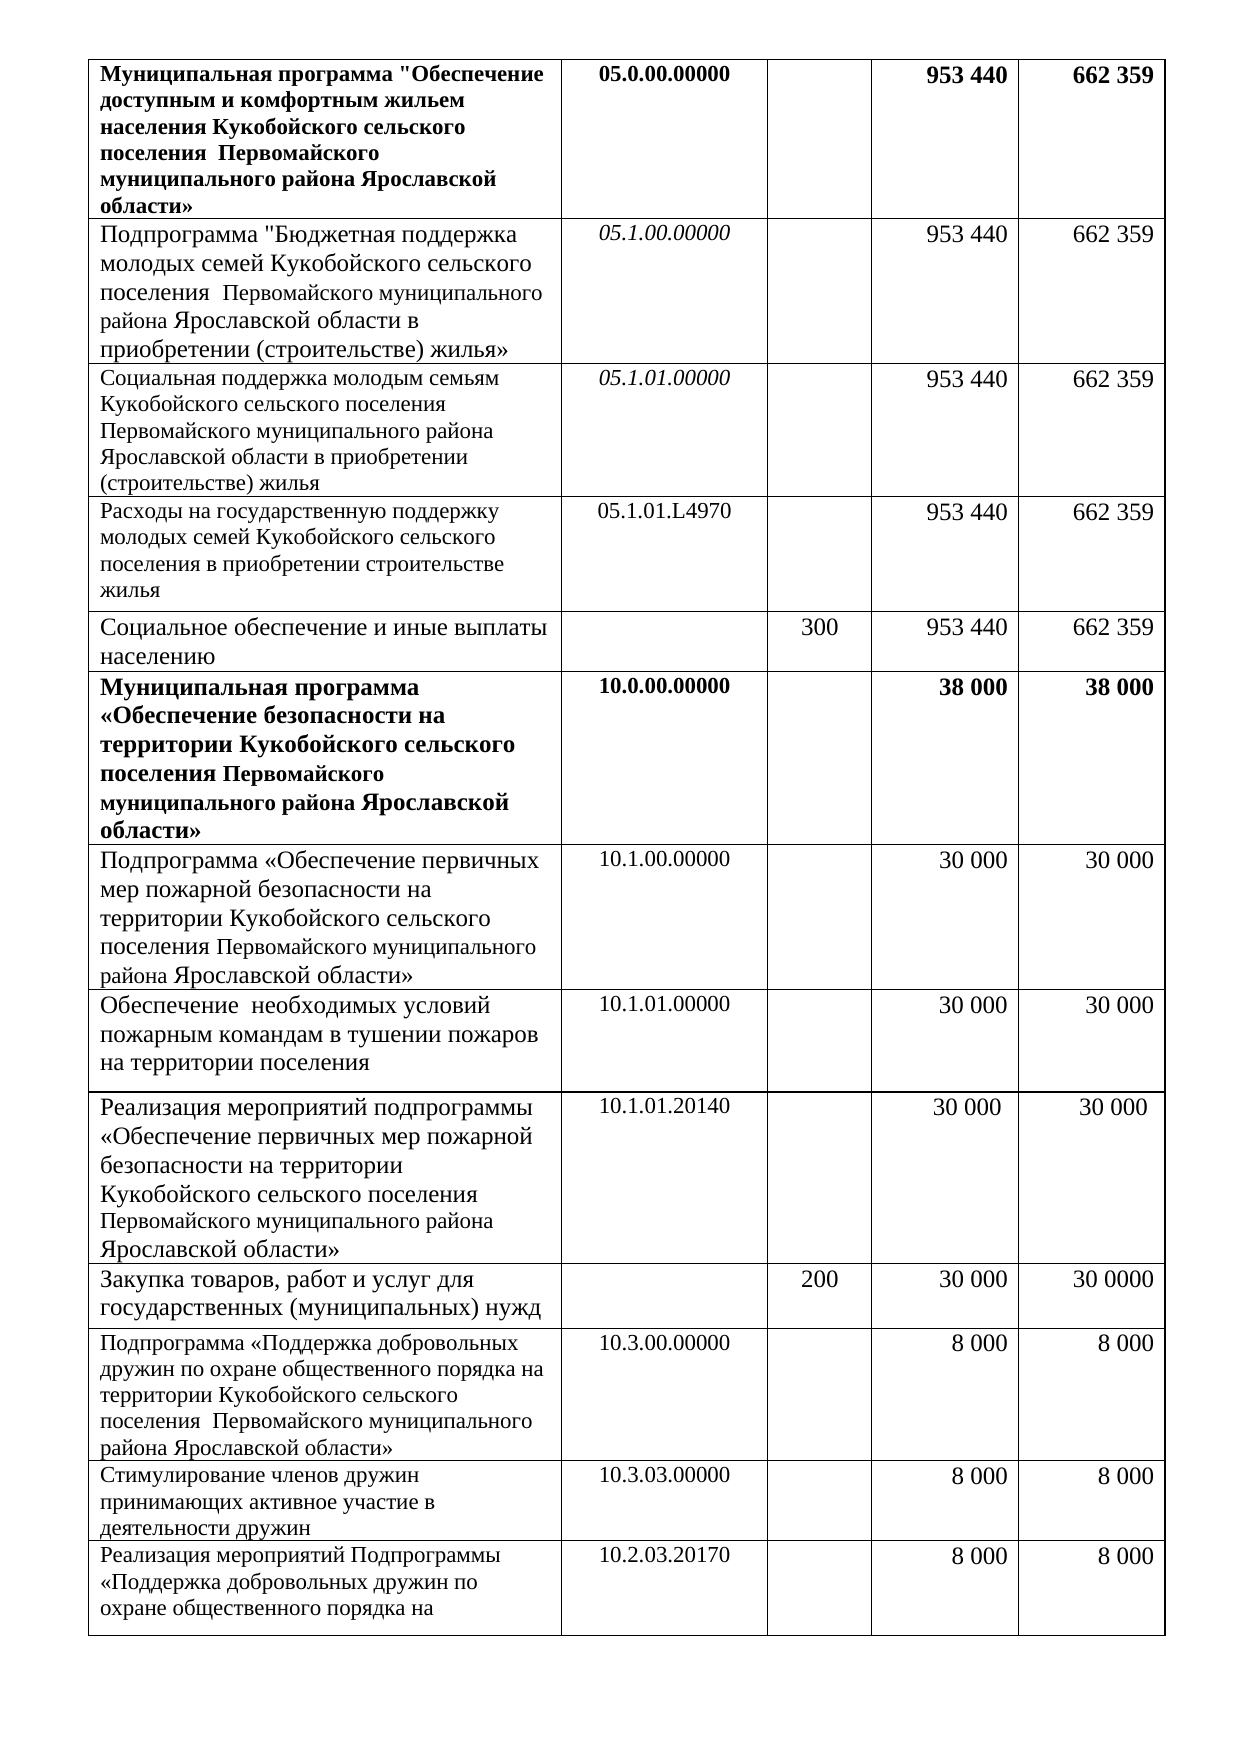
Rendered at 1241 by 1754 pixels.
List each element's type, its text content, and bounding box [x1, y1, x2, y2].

table_cell [768, 1461, 871, 1540]
table_cell 662 359 [1019, 219, 1164, 363]
table_cell 30 000 [872, 1264, 1018, 1327]
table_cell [89, 1541, 561, 1635]
table_cell [768, 219, 871, 363]
table_cell 10.3.00.00000 [562, 1329, 767, 1460]
table_cell 30 000 [872, 1093, 1018, 1263]
table_cell Подпрограмма "Бюджетная поддержка молодых семей Кукобойского сельского поселения Первомайского муниципального района Ярославской области в приобретении (строительстве) жилья» [89, 219, 561, 363]
table_cell 8 000 [872, 1329, 1018, 1460]
table_cell 10.1.01.20140 [562, 1093, 767, 1263]
table_cell Муниципальная программа "Обеспечение доступным и комфортным жильем населения Кукобойского сельского поселения Первомайского муниципального района Ярославской области» [89, 60, 561, 218]
table_cell 30 000 [872, 845, 1018, 989]
table_cell [562, 612, 767, 671]
table_cell 30 000 [1019, 845, 1164, 989]
table_cell 662 359 [1019, 612, 1164, 671]
table_cell Обеспечение необходимых условий пожарным командам в тушении пожаров на территории поселения [89, 990, 561, 1091]
table_cell 10.3.03.00000 [562, 1461, 767, 1540]
table_cell [768, 497, 871, 611]
table_cell 10.1.00.00000 [562, 845, 767, 989]
table_cell 662 359 [1019, 364, 1164, 496]
table_cell 953 440 [872, 497, 1018, 611]
table_cell Подпрограмма «Обеспечение первичных мер пожарной безопасности на территории Кукобойского сельского поселения Первомайского муниципального района Ярославской области» [89, 845, 561, 989]
table_cell Подпрограмма «Поддержка добровольных дружин по охране общественного порядка на территории Кукобойского сельского поселения Первомайского муниципального района Ярославской области» [89, 1329, 561, 1460]
table_cell Расходы на государственную поддержку молодых семей Кукобойского сельского поселения в приобретении строительстве жилья [89, 497, 561, 611]
table_cell 953 440 [872, 612, 1018, 671]
table_cell [768, 364, 871, 496]
table_cell Муниципальная программа «Обеспечение безопасности на территории Кукобойского сельского поселения Первомайского муниципального района Ярославской области» [89, 672, 561, 844]
table_cell 8 000 [1019, 1461, 1164, 1540]
table_cell 953 440 [872, 60, 1018, 218]
table_cell 30 000 [1019, 1093, 1164, 1263]
table_cell 662 359 [1019, 497, 1164, 611]
table_cell 38 000 [1019, 672, 1164, 844]
table_cell 8 000 [1019, 1541, 1164, 1635]
table_cell 30 0000 [1019, 1264, 1164, 1327]
table_cell 05.1.01.L4970 [562, 497, 767, 611]
table_cell 38 000 [872, 672, 1018, 844]
table_cell 30 000 [872, 990, 1018, 1091]
table_cell 953 440 [872, 364, 1018, 496]
table_cell 10.2.03.20170 [562, 1541, 767, 1635]
table_cell [562, 1264, 767, 1327]
table_cell [768, 672, 871, 844]
table_cell 8 000 [1019, 1329, 1164, 1460]
table_cell 8 000 [872, 1541, 1018, 1635]
table_cell [768, 1093, 871, 1263]
table_cell 8 000 [872, 1461, 1018, 1540]
table_cell 200 [768, 1264, 871, 1327]
table_cell [768, 845, 871, 989]
table_cell 10.0.00.00000 [562, 672, 767, 844]
table_cell [768, 990, 871, 1091]
table_cell Реализация мероприятий подпрограммы «Обеспечение первичных мер пожарной безопасности на территории Кукобойского сельского поселения Первомайского муниципального района Ярославской области» [89, 1093, 561, 1263]
table_cell [768, 1541, 871, 1635]
table_cell Закупка товаров, работ и услуг для государственных (муниципальных) нужд [89, 1264, 561, 1327]
table_cell [768, 1329, 871, 1460]
table_cell 05.1.00.00000 [562, 219, 767, 363]
table_cell Социальное обеспечение и иные выплаты населению [89, 612, 561, 671]
table_cell 05.1.01.00000 [562, 364, 767, 496]
table_cell 953 440 [872, 219, 1018, 363]
table_cell 10.1.01.00000 [562, 990, 767, 1091]
table_cell [768, 60, 871, 218]
table_cell 30 000 [1019, 990, 1164, 1091]
table_cell 05.0.00.00000 [562, 60, 767, 218]
table_cell 662 359 [1019, 60, 1164, 218]
table_cell 300 [768, 612, 871, 671]
table_cell Стимулирование членов дружин принимающих активное участие в деятельности дружин [89, 1461, 561, 1540]
table_cell Социальная поддержка молодым семьям Кукобойского сельского поселения Первомайского муниципального района Ярославской области в приобретении (строительстве) жилья [89, 364, 561, 496]
